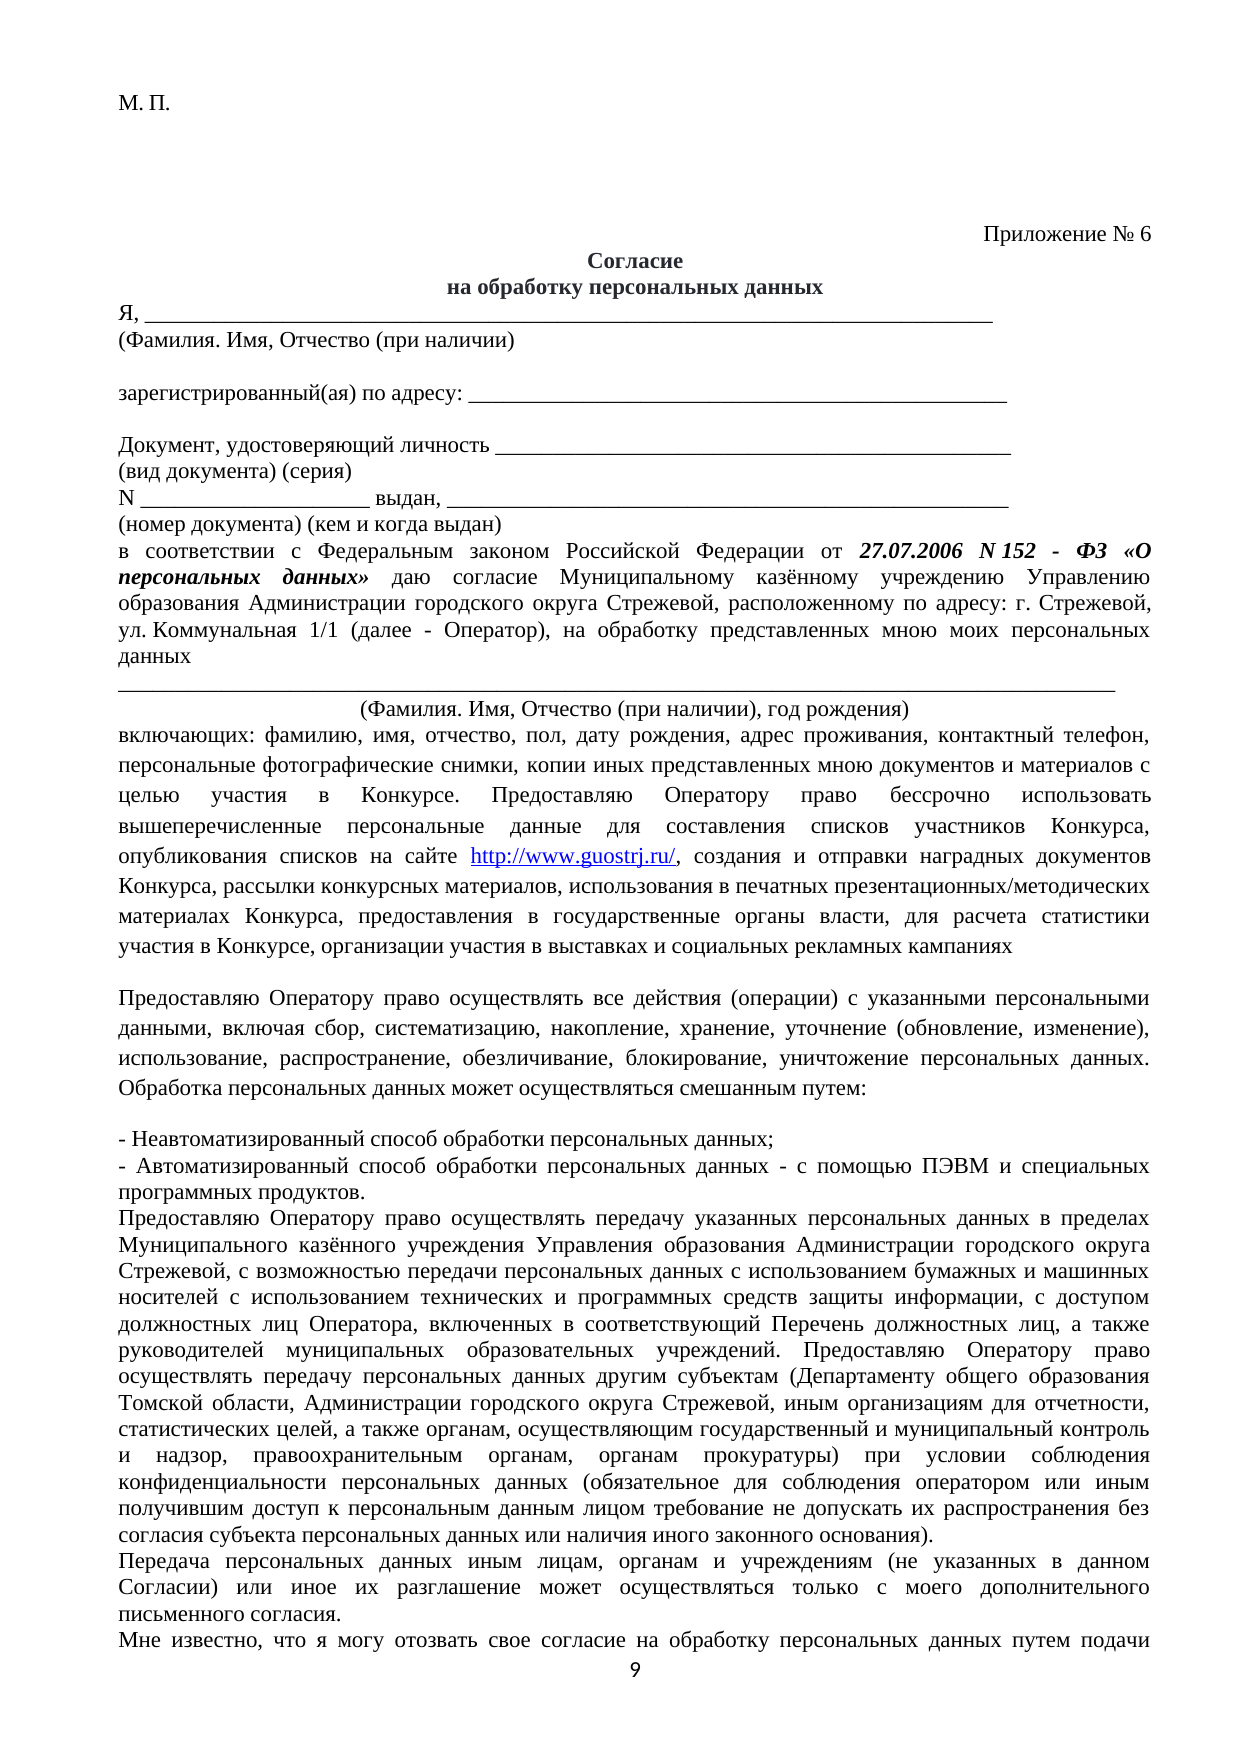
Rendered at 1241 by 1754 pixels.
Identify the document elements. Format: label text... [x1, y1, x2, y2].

text N ____________________ выдан, _________________________________________________ [118, 484, 1152, 510]
text Предоставляю Оператору право осуществлять передачу указанных персональных данных в пределах Муниципального казённого учреждения Управления образования Администрации городского округа Стрежевой, с возможностью передачи персональных данных с использованием бумажных и машинных носителей с использованием технических и программных средств защиты информации, с доступом должностных лиц Оператора, включенных в соответствующий Перечень должностных лиц, а также руководителей муниципальных образовательных учреждений. Предоставляю Оператору право осуществлять передачу персональных данных другим субъектам (Департаменту общего образования Томской области, Администрации городского округа Стрежевой, иным организациям для отчетности, статистических целей, а также органам, осуществляющим государственный и муниципальный контроль и надзор, правоохранительным органам, органам прокуратуры) при условии соблюдения конфиденциальности персональных данных (обязательное для соблюдения оператором или иным получившим доступ к персональным данным лицом требование не допускать их распространения без согласия субъекта персональных данных или наличия иного законного основания). [118, 1204, 1152, 1547]
text Документ, удостоверяющий личность _____________________________________________ [118, 431, 1152, 458]
text М. П. [118, 89, 1152, 115]
text (номер документа) (кем и когда выдан) [118, 510, 1152, 537]
text зарегистрированный(ая) по адресу: _______________________________________________ [118, 378, 1152, 405]
text (вид документа) (серия) [118, 458, 1152, 484]
text _______________________________________________________________________________________ [118, 668, 1152, 695]
text Приложение № 6 [118, 220, 1152, 247]
text (Фамилия. Имя, Отчество (при наличии), год рождения) [118, 695, 1152, 721]
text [118, 1626, 1152, 1652]
text на обработку персональных данных [118, 273, 1152, 299]
text Я, __________________________________________________________________________ [118, 299, 1152, 326]
text Передача персональных данных иным лицам, органам и учреждениям (не указанных в данном Согласии) или иное их разглашение может осуществляться только с моего дополнительного письменного согласия. [118, 1547, 1152, 1626]
text Согласие [118, 247, 1152, 273]
text включающих: фамилию, имя, отчество, пол, дату рождения, адрес проживания, контактный телефон, персональные фотографические снимки, копии иных представленных мною документов и материалов с целью участия в Конкурсе. Предоставляю Оператору право бессрочно использовать вышеперечисленные персональные данные для составления списков участников Конкурса, опубликования списков на сайте http://www.guostrj.ru/, создания и отправки наградных документов Конкурса, рассылки конкурсных материалов, использования в печатных презентационных/методических материалах Конкурса, предоставления в государственные органы власти, для расчета статистики участия в Конкурсе, организации участия в выставках и социальных рекламных кампаниях [118, 721, 1152, 959]
text - Неавтоматизированный способ обработки персональных данных; [118, 1125, 1152, 1152]
text - Автоматизированный способ обработки персональных данных - с помощью ПЭВМ и специальных программных продуктов. [118, 1152, 1152, 1204]
text в соответствии с Федеральным законом Российской Федерации от 27.07.2006 N 152 - ФЗ «О персональных данных» даю согласие Муниципальному казённому учреждению Управлению образования Администрации городского округа Стрежевой, расположенному по адресу: г. Стрежевой, ул. Коммунальная 1/1 (далее - Оператор), на обработку представленных мною моих персональных данных [118, 537, 1152, 668]
text (Фамилия. Имя, Отчество (при наличии) [118, 326, 1152, 352]
text Предоставляю Оператору право осуществлять все действия (операции) с указанными персональными данными, включая сбор, систематизацию, накопление, хранение, уточнение (обновление, изменение), использование, распространение, обезличивание, блокирование, уничтожение персональных данных. Обработка персональных данных может осуществляться смешанным путем: [118, 984, 1152, 1101]
